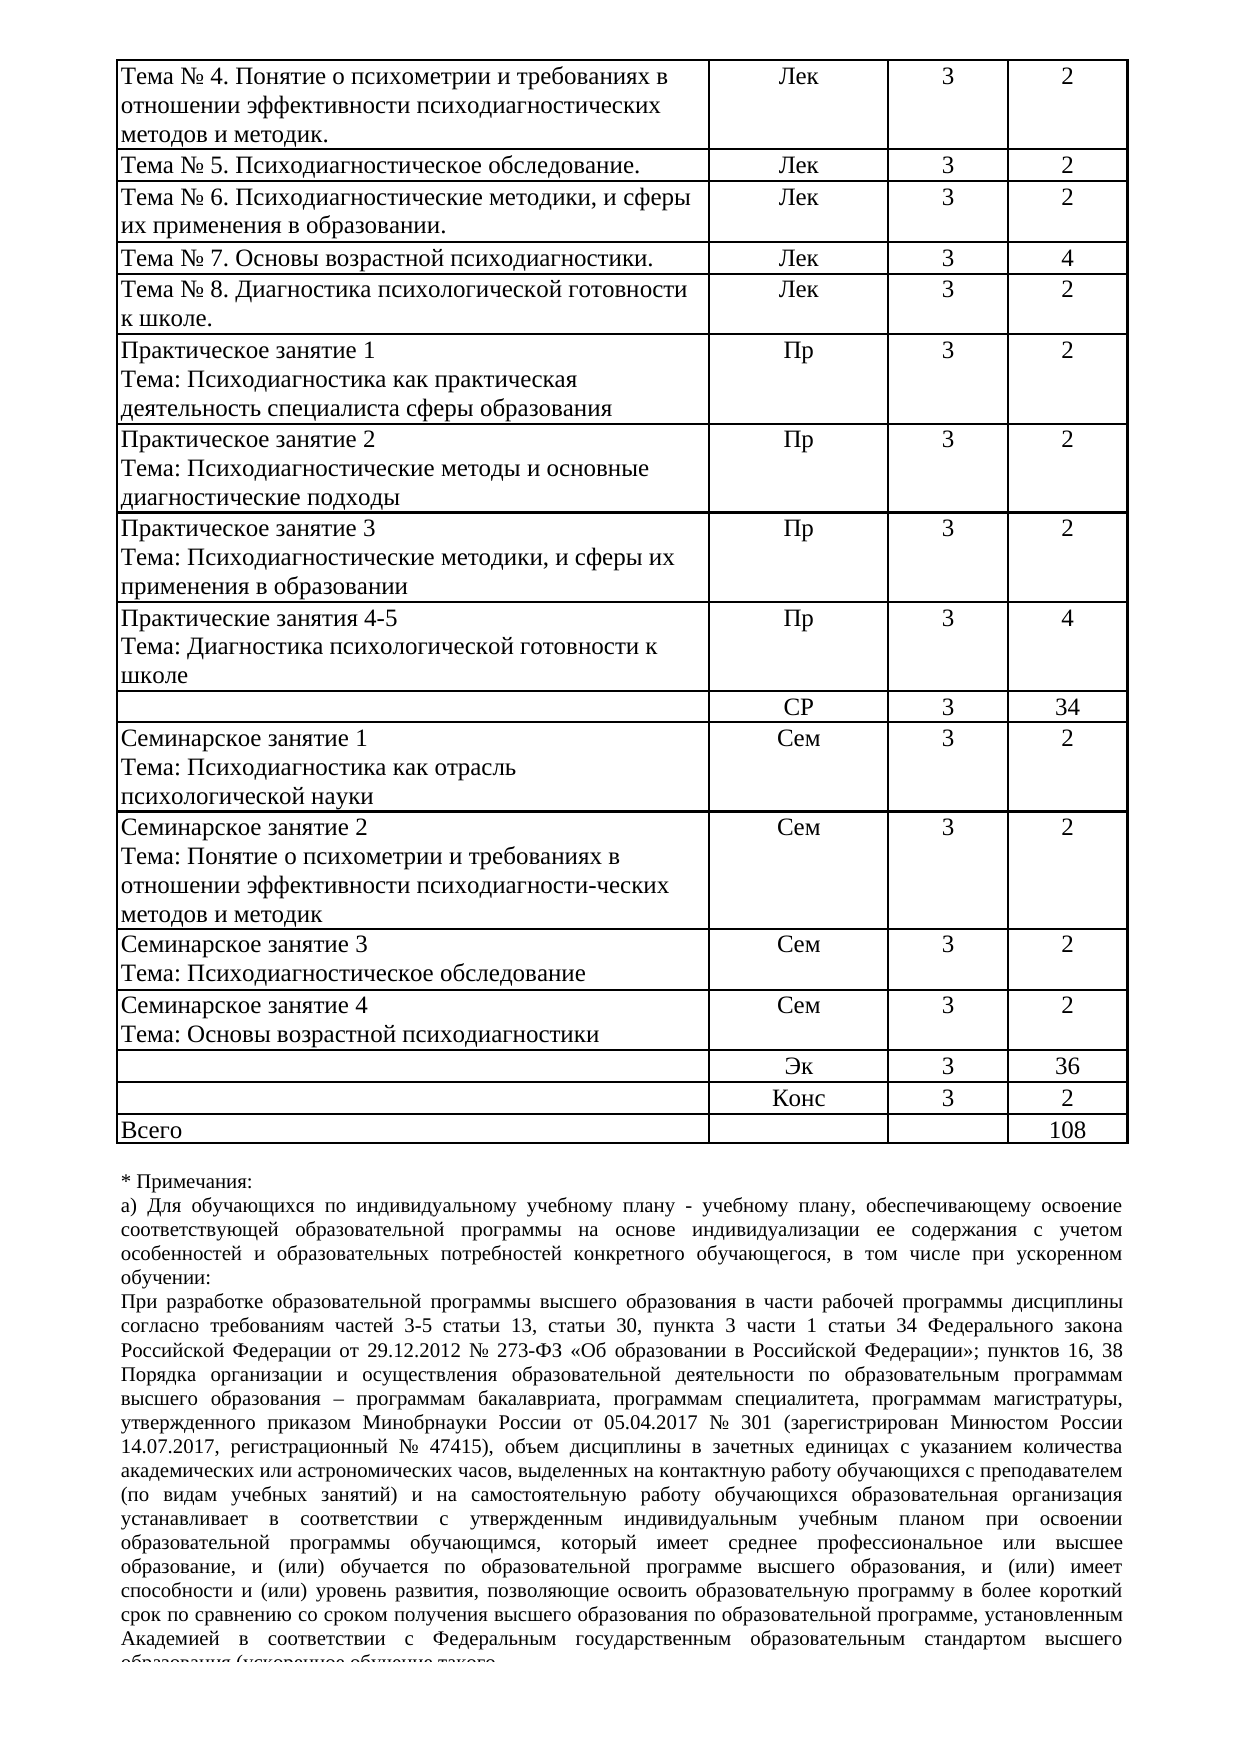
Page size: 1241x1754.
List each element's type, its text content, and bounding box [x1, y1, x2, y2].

table_cell 4 [1009, 603, 1126, 689]
table_cell 2 [1009, 1083, 1126, 1113]
table_cell Тема № 8. Диагностика психологической готовности к школе. [118, 275, 708, 333]
table_header Тема № 4. Понятие о психометрии и требованиях в отношении эффективности психодиагностических методов и методик. [118, 61, 708, 148]
table_cell 2 [1009, 723, 1126, 810]
table_cell Всего [118, 1115, 708, 1142]
table_cell 3 [889, 514, 1007, 601]
table_cell 2 [1009, 991, 1126, 1049]
table_cell Практическое занятие 2 Тема: Психодиагностические методы и основные диагностические подходы [118, 425, 708, 511]
table_cell 36 [1009, 1051, 1126, 1081]
table_cell 2 [1009, 275, 1126, 333]
table_cell 3 [889, 991, 1007, 1049]
table_cell Практическое занятие 3 Тема: Психодиагностические методики, и сферы их применения в образовании [118, 514, 708, 601]
table_cell Пр [710, 335, 887, 422]
table_header Лек [710, 61, 887, 148]
table_cell Сем [710, 930, 887, 988]
table_cell 3 [889, 1083, 1007, 1113]
table_cell 3 [889, 723, 1007, 810]
table_cell Пр [710, 603, 887, 689]
table_cell 3 [889, 930, 1007, 988]
table_cell * Примечания: а) Для обучающихся по индивидуальному учебному плану - учебному плану, обеспечивающему освоение соответствующей образовательной программы на основе индивидуализации ее содержания с учетом особенностей и образовательных потребностей конкретного обучающегося, в том числе при ускоренном обучении: При разработке образовательной программы высшего образования в части рабочей программы дисциплины согласно требованиям частей 3-5 статьи 13, статьи 30, пункта 3 части 1 статьи 34 Федерального закона Российской Федерации от 29.12.2012 № 273-ФЗ «Об образовании в Российской Федерации»; пунктов 16, 38 Порядка организации и осуществления образовательной деятельности по образовательным программам высшего образования – программам бакалавриата, программам специалитета, программам магистратуры, утвержденного приказом Минобрнауки России от 05.04.2017 № 301 (зарегистрирован Минюстом России 14.07.2017, регистрационный № 47415), объем дисциплины в зачетных единицах с указанием количества академических или астрономических часов, выделенных на контактную работу обучающихся с преподавателем (по видам учебных занятий) и на самостоятельную работу обучающихся образовательная организация устанавливает в соответствии с утвержденным индивидуальным учебным планом при освоении образовательной программы обучающимся, который имеет среднее профессиональное или высшее образование, и (или) обучается по образовательной программе высшего образования, и (или) имеет способности и (или) уровень развития, позволяющие освоить образовательную программу в более короткий срок по сравнению со сроком получения высшего образования по образовательной программе, установленным Академией в соответствии с Федеральным государственным образовательным стандартом высшего образования (ускоренное обучение такого [117, 1144, 1127, 1661]
table_cell Пр [710, 514, 887, 601]
table_cell [118, 692, 708, 721]
table_cell Лек [710, 182, 887, 241]
table_cell Практические занятия 4-5 Тема: Диагностика психологической готовности к школе [118, 603, 708, 689]
table_cell 3 [889, 692, 1007, 721]
table_cell 2 [1009, 425, 1126, 511]
table_cell Эк [710, 1051, 887, 1081]
table_cell 3 [889, 182, 1007, 241]
table_cell 2 [1009, 930, 1126, 988]
table_cell [118, 1083, 708, 1113]
table_cell Сем [710, 991, 887, 1049]
table_cell Конс [710, 1083, 887, 1113]
table_cell Тема № 6. Психодиагностические методики, и сферы их применения в образовании. [118, 182, 708, 241]
table_cell 3 [889, 1051, 1007, 1081]
table_cell 3 [889, 275, 1007, 333]
table_cell Практическое занятие 1 Тема: Психодиагностика как практическая деятельность специалиста сферы образования [118, 335, 708, 422]
table_cell Сем [710, 723, 887, 810]
table_cell 3 [889, 243, 1007, 272]
table_cell 3 [889, 150, 1007, 180]
table_cell [118, 1051, 708, 1081]
table_cell [710, 1115, 887, 1142]
table_cell 108 [1009, 1115, 1126, 1142]
table_cell Лек [710, 150, 887, 180]
table_cell Тема № 7. Основы возрастной психодиагностики. [118, 243, 708, 272]
table_cell Тема № 5. Психодиагностическое обследование. [118, 150, 708, 180]
table_cell 3 [889, 335, 1007, 422]
table_cell 3 [889, 813, 1007, 927]
table_cell 2 [1009, 150, 1126, 180]
table_header 2 [1009, 61, 1126, 148]
table_cell Сем [710, 813, 887, 927]
table_cell Семинарское занятие 3 Тема: Психодиагностическое обследование [118, 930, 708, 988]
table_cell Семинарское занятие 4 Тема: Основы возрастной психодиагностики [118, 991, 708, 1049]
table_cell Лек [710, 243, 887, 272]
table_cell Семинарское занятие 1 Тема: Психодиагностика как отрасль психологической науки [118, 723, 708, 810]
table_cell 3 [889, 425, 1007, 511]
table_cell 2 [1009, 514, 1126, 601]
table_cell СР [710, 692, 887, 721]
table_cell 2 [1009, 335, 1126, 422]
table_cell Пр [710, 425, 887, 511]
table_cell 3 [889, 603, 1007, 689]
table_cell Семинарское занятие 2 Тема: Понятие о психометрии и требованиях в отношении эффективности психодиагности-ческих методов и методик [118, 813, 708, 927]
table_cell 2 [1009, 813, 1126, 927]
table_cell 4 [1009, 243, 1126, 272]
table_cell Лек [710, 275, 887, 333]
table_cell 34 [1009, 692, 1126, 721]
table_cell 2 [1009, 182, 1126, 241]
table_header 3 [889, 61, 1007, 148]
table_cell [889, 1115, 1007, 1142]
